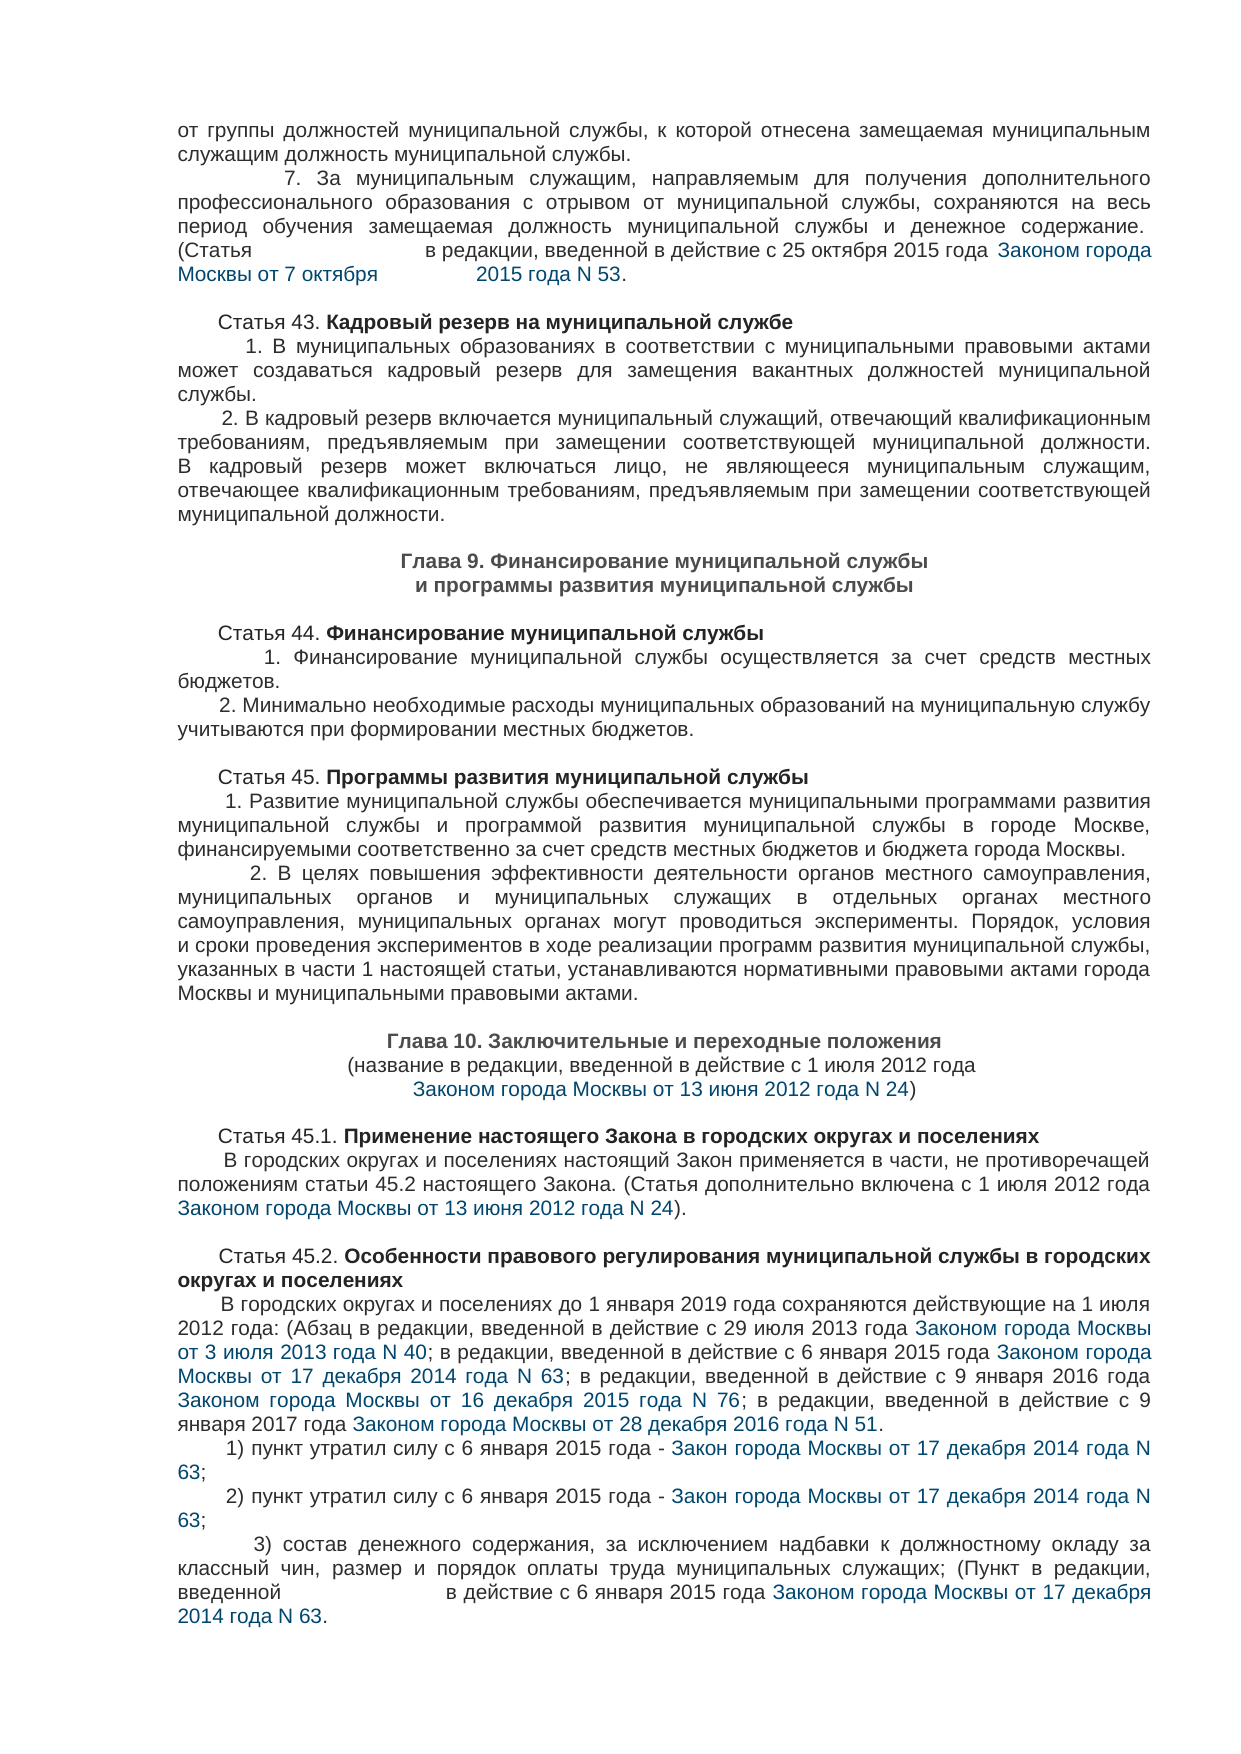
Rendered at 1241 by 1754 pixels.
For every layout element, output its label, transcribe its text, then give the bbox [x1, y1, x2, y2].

text 2) пункт утратил силу с 6 января 2015 года - Закон города Москвы от 17 декабря 2014 года N 63; 3) состав денежного содержания, за исключением надбавки к должностному окладу за классный чин, размер и порядок оплаты труда муниципальных служащих; (Пункт в редакции, введенной в действие с 6 января 2015 года Законом города Москвы от 17 декабря 2014 года N 63. [177, 1484, 1152, 1627]
text Глава 9. Финансирование муниципальной службы [177, 525, 1152, 573]
text Статья 45. Программы развития муниципальной службы [177, 741, 1152, 789]
text Глава 10. Заключительные и переходные положения [177, 1004, 1152, 1052]
text Статья 45.2. Особенности правового регулирования муниципальной службы в городских округах и поселениях [177, 1220, 1152, 1292]
text 7. За муниципальным служащим, направляемым для получения дополнительного профессионального образования с отрывом от муниципальной службы, сохраняются на весь период обучения замещаемая должность муниципальной службы и денежное содержание. (Статья в редакции, введенной в действие с 25 октября 2015 года Законом города Москвы от 7 октября 2015 года N 53. [177, 166, 1152, 286]
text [177, 118, 1152, 166]
text 2. В целях повышения эффективности деятельности органов местного самоуправления, муниципальных органов и муниципальных служащих в отдельных органах местного самоуправления, муниципальных органах могут проводиться эксперименты. Порядок, условия и сроки проведения экспериментов в ходе реализации программ развития муниципальной службы, указанных в части 1 настоящей статьи, устанавливаются нормативными правовыми актами города Москвы и муниципальными правовыми актами. [177, 861, 1152, 1004]
text 1. Финансирование муниципальной службы осуществляется за счет средств местных бюджетов. [177, 645, 1152, 693]
text Статья 43. Кадровый резерв на муниципальной службе [177, 286, 1152, 334]
text 2. Минимально необходимые расходы муниципальных образований на муниципальную службу учитываются при формировании местных бюджетов. [177, 693, 1152, 741]
text В городских округах и поселениях настоящий Закон применяется в части, не противоречащей положениям статьи 45.2 настоящего Закона. (Статья дополнительно включена с 1 июля 2012 года Законом города Москвы от 13 июня 2012 года N 24). [177, 1148, 1152, 1220]
text В городских округах и поселениях до 1 января 2019 года сохраняются действующие на 1 июля 2012 года: (Абзац в редакции, введенной в действие с 29 июля 2013 года Законом города Москвы от 3 июля 2013 года N 40; в редакции, введенной в действие с 6 января 2015 года Законом города Москвы от 17 декабря 2014 года N 63; в редакции, введенной в действие с 9 января 2016 года Законом города Москвы от 16 декабря 2015 года N 76; в редакции, введенной в действие с 9 января 2017 года Законом города Москвы от 28 декабря 2016 года N 51. [177, 1292, 1152, 1436]
text 1. Развитие муниципальной службы обеспечивается муниципальными программами развития муниципальной службы и программой развития муниципальной службы в городе Москве, финансируемыми соответственно за счет средств местных бюджетов и бюджета города Москвы. [177, 789, 1152, 861]
text и программы развития муниципальной службы [177, 573, 1152, 597]
text Статья 44. Финансирование муниципальной службы [177, 621, 1152, 645]
text 2. В кадровый резерв включается муниципальный служащий, отвечающий квалификационным требованиям, предъявляемым при замещении соответствующей муниципальной должности. В кадровый резерв может включаться лицо, не являющееся муниципальным служащим, отвечающее квалификационным требованиям, предъявляемым при замещении соответствующей муниципальной должности. [177, 406, 1152, 525]
text Статья 45.1. Применение настоящего Закона в городских округах и поселениях [177, 1124, 1152, 1148]
text 1) пункт утратил силу с 6 января 2015 года - Закон города Москвы от 17 декабря 2014 года N 63; [177, 1436, 1152, 1484]
text (название в редакции, введенной в действие с 1 июля 2012 года Законом города Москвы от 13 июня 2012 года N 24) [177, 1052, 1152, 1100]
text 1. В муниципальных образованиях в соответствии с муниципальными правовыми актами может создаваться кадровый резерв для замещения вакантных должностей муниципальной службы. [177, 334, 1152, 406]
